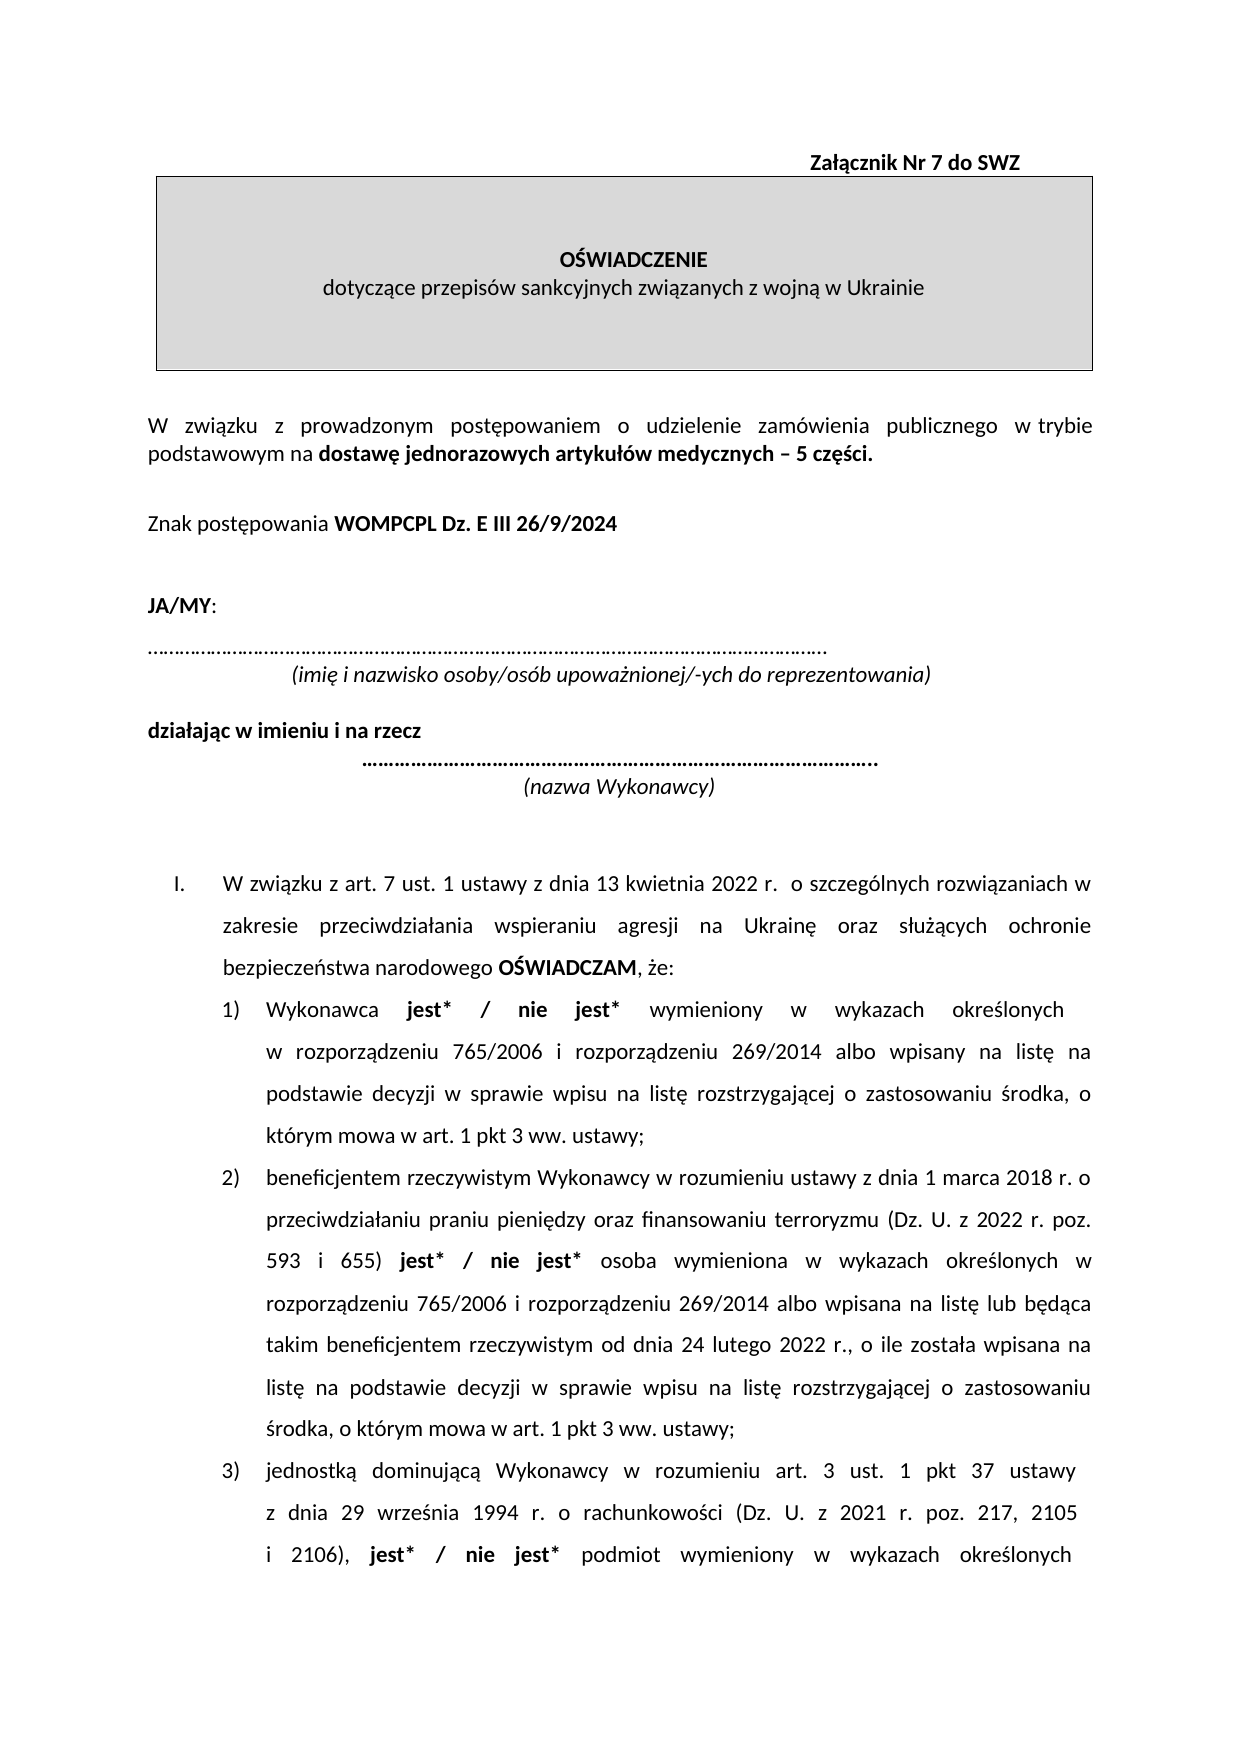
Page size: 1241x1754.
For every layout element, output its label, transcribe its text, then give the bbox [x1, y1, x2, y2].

text 1) Wykonawca jest* / nie jest* wymieniony w wykazach określonych w rozporządzeniu 765/2006 i rozporządzeniu 269/2014 albo wpisany na listę na podstawie decyzji w sprawie wpisu na listę rozstrzygającej o zastosowaniu środka, o którym mowa w art. 1 pkt 3 ww. ustawy; [221, 995, 1093, 1149]
text Załącznik Nr 7 do SWZ [664, 148, 1093, 176]
list W związku z art. 7 ust. 1 ustawy z dnia 13 kwietnia 2022 r. o szczególnych rozwiązaniach w zakresie przeciwdziałania wspieraniu agresji na Ukrainę oraz służących ochronie bezpieczeństwa narodowego OŚWIADCZAM, że: [185, 869, 1093, 981]
text (nazwa Wykonawcy) [148, 772, 1093, 800]
text (imię i nazwisko osoby/osób upoważnionej/-ych do reprezentowania) [148, 660, 1078, 688]
text JA/MY: [148, 592, 1093, 620]
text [221, 1457, 1093, 1568]
text Znak postępowania WOMPCPL Dz. E III 26/9/2024 [148, 509, 1081, 537]
table_header OŚWIADCZENIE dotyczące przepisów sankcyjnych związanych z wojną w Ukrainie [157, 177, 1092, 369]
text działając w imieniu i na rzecz [148, 716, 1093, 744]
text 2) beneficjentem rzeczywistym Wykonawcy w rozumieniu ustawy z dnia 1 marca 2018 r. o przeciwdziałaniu praniu pieniędzy oraz finansowaniu terroryzmu (Dz. U. z 2022 r. poz. 593 i 655) jest* / nie jest* osoba wymieniona w wykazach określonych w rozporządzeniu 765/2006 i rozporządzeniu 269/2014 albo wpisana na listę lub będąca takim beneficjentem rzeczywistym od dnia 24 lutego 2022 r., o ile została wpisana na listę na podstawie decyzji w sprawie wpisu na listę rozstrzygającej o zastosowaniu środka, o którym mowa w art. 1 pkt 3 ww. ustawy; [221, 1163, 1093, 1443]
text ………………………………………………………………………………………………………………… [148, 632, 1122, 660]
text W związku z prowadzonym postępowaniem o udzielenie zamówienia publicznego w trybie podstawowym na dostawę jednorazowych artykułów medycznych – 5 części. [148, 411, 1093, 467]
text ………………………………………………………………………………….. [148, 744, 1093, 772]
